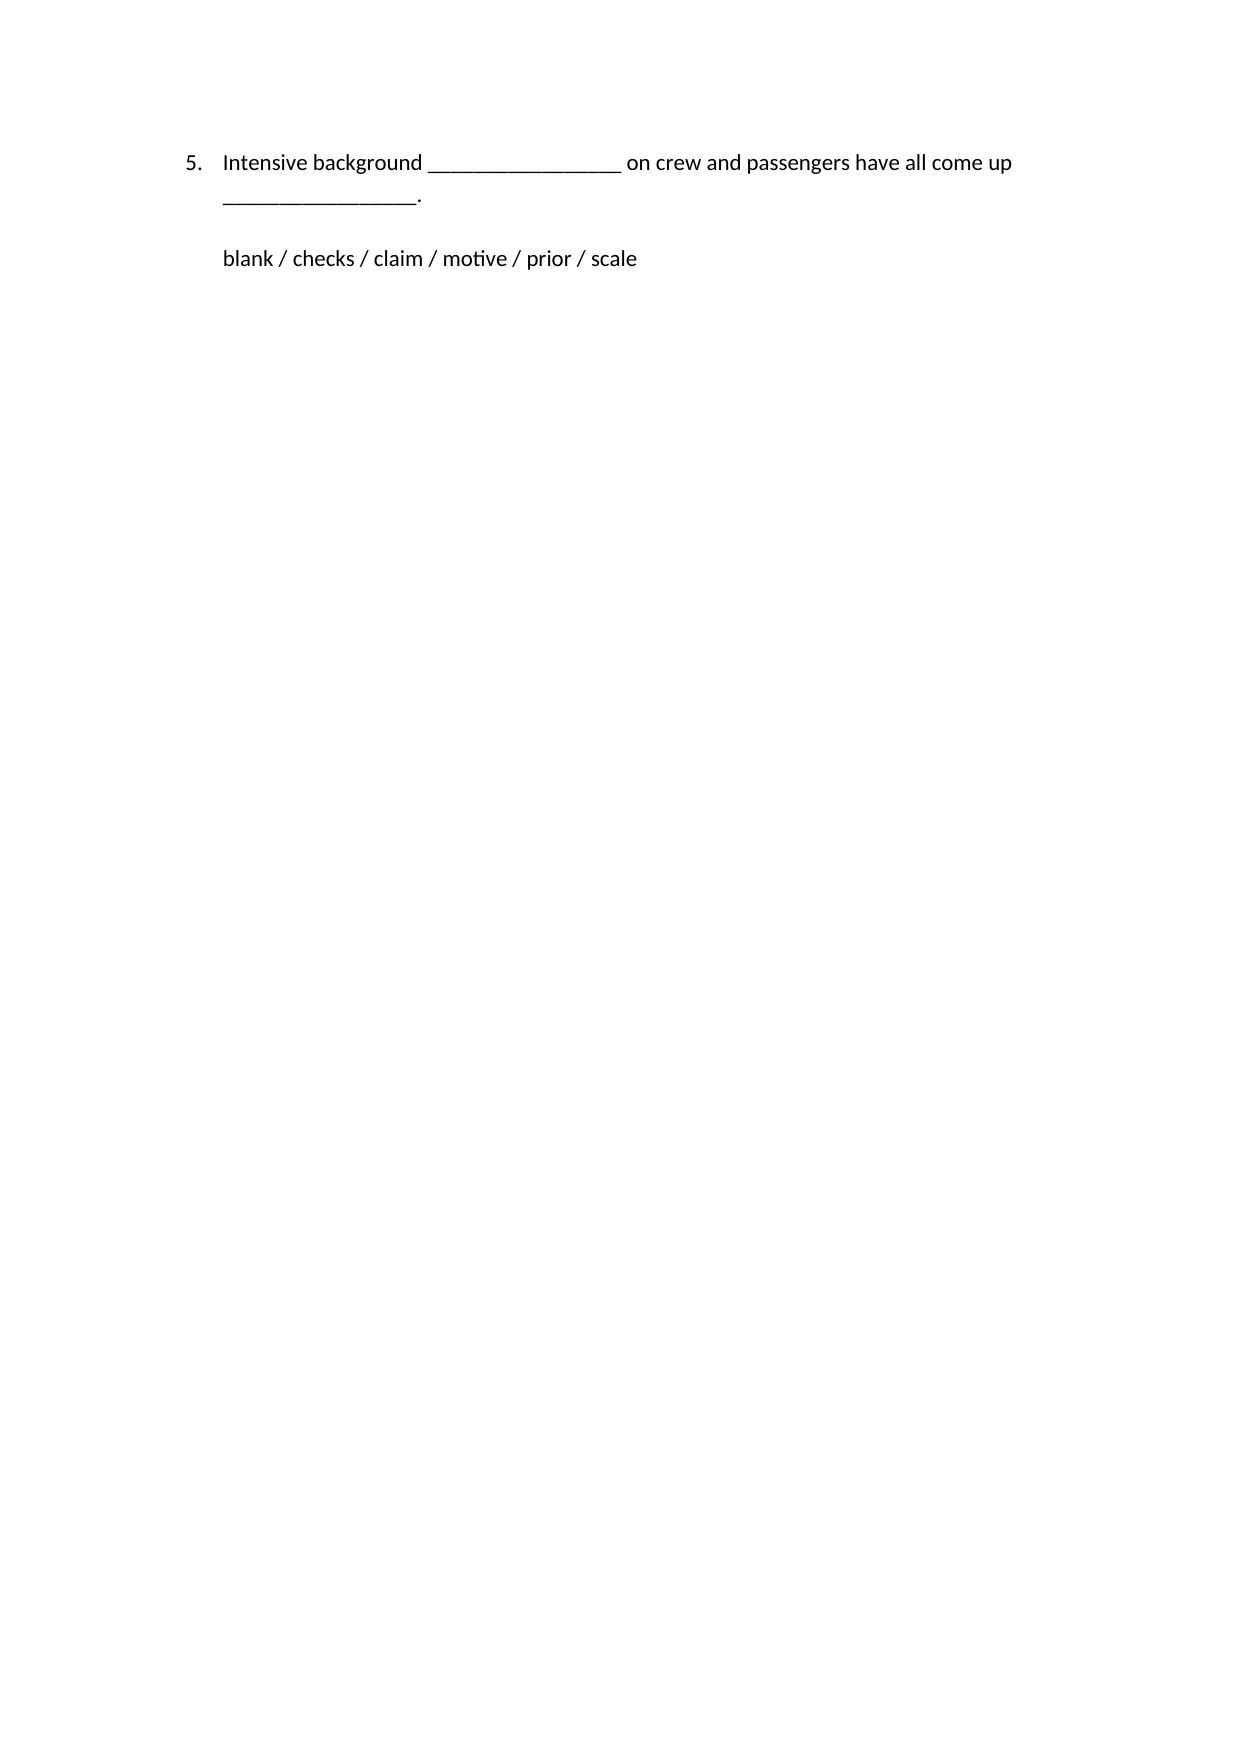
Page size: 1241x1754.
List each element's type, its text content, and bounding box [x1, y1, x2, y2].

list Intensive background _________________ on crew and passengers have all come up _________________. [185, 148, 1093, 208]
list blank / checks / claim / motive / prior / scale [223, 244, 1093, 272]
